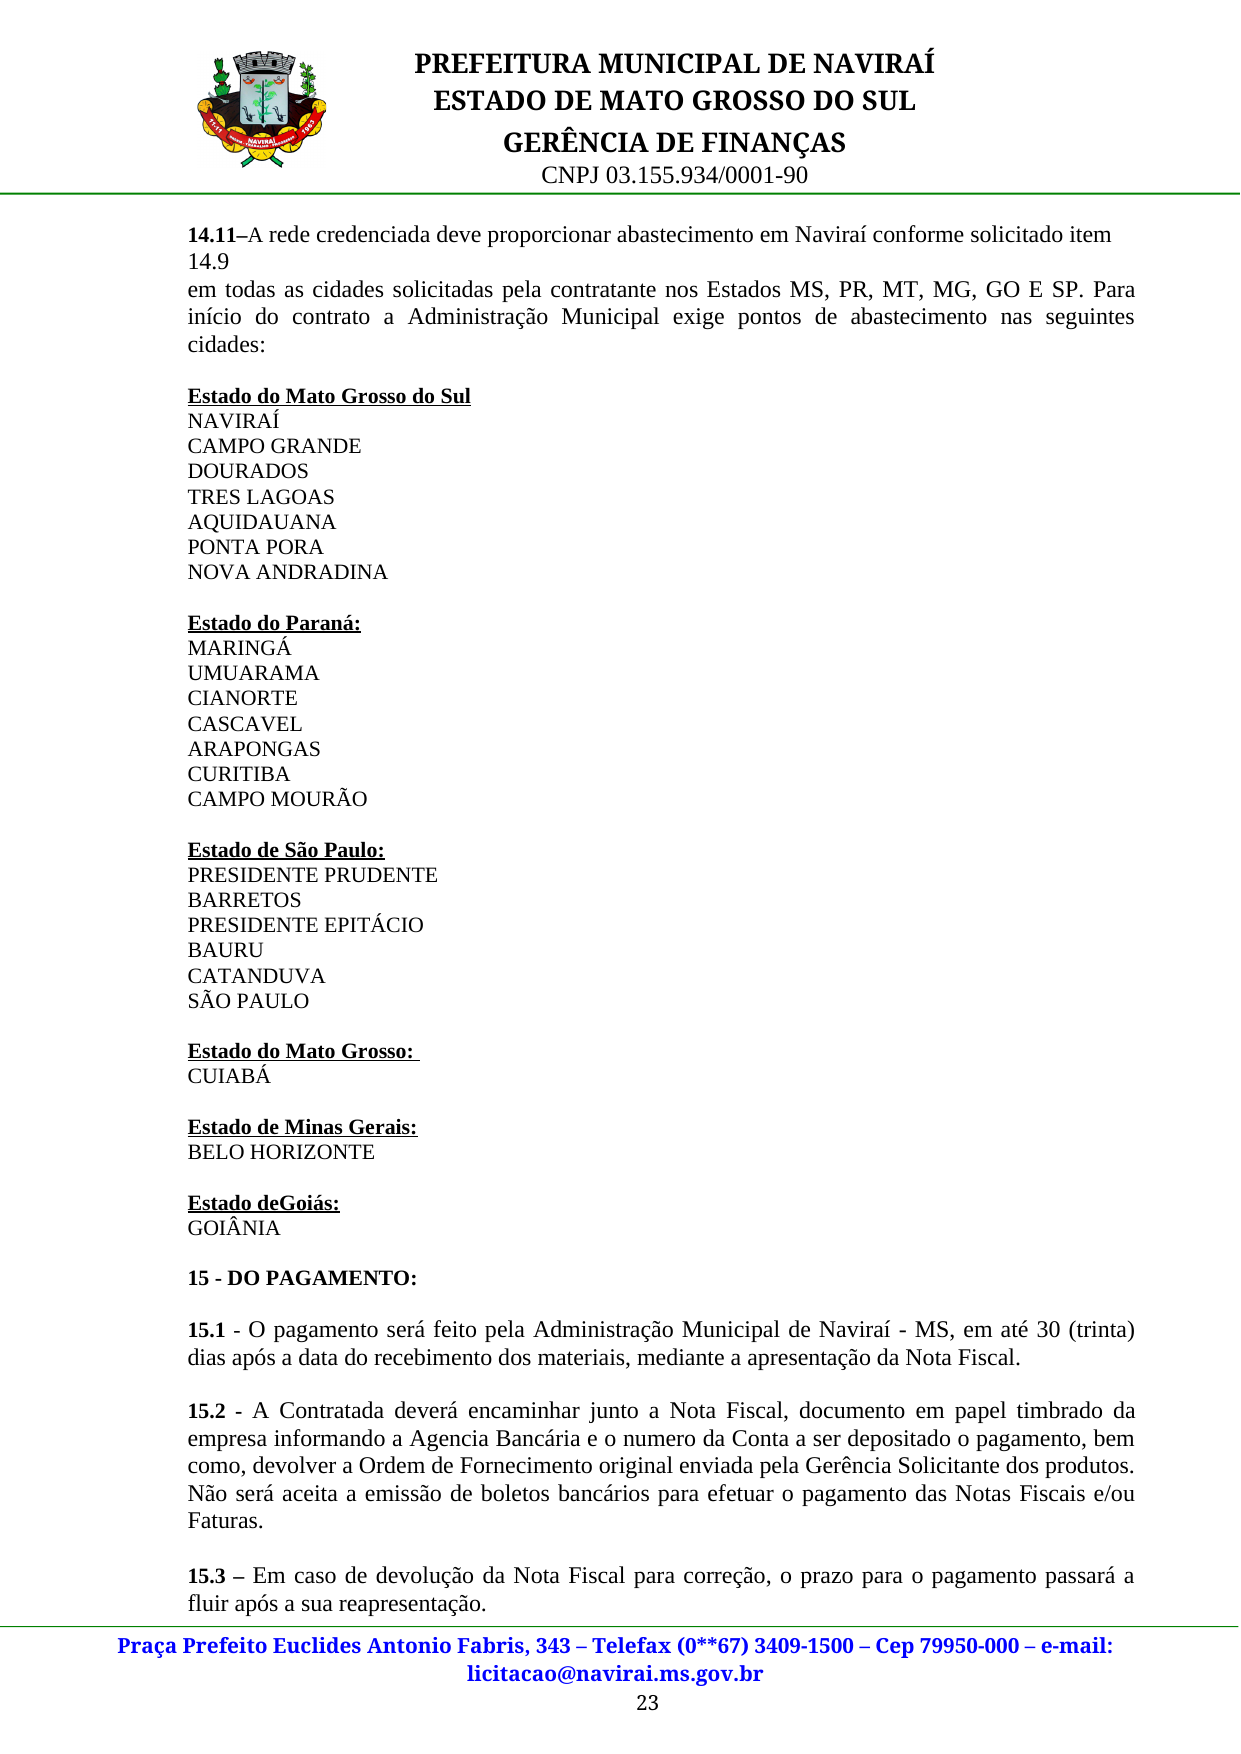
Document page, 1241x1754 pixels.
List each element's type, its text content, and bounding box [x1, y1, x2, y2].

text Estado do Paraná: [187, 610, 1137, 635]
text CURITIBA [187, 761, 1137, 786]
text 15 - DO PAGAMENTO: [187, 1265, 1137, 1290]
text BAURU [187, 937, 1137, 963]
text 15.2 - A Contratada deverá encaminhar junto a Nota Fiscal, documento em papel timbrado da empresa informando a Agencia Bancária e o numero da Conta a ser depositado o pagamento, bem como, devolver a Ordem de Fornecimento original enviada pela Gerência Solicitante dos produtos. Não será aceita a emissão de boletos bancários para efetuar o pagamento das Notas Fiscais e/ou Faturas. [187, 1396, 1137, 1534]
text SÃO PAULO [187, 988, 1137, 1013]
text Estado de Minas Gerais: [187, 1114, 1137, 1139]
text PRESIDENTE PRUDENTE [187, 862, 1137, 887]
text PONTA PORA [187, 534, 1137, 559]
text CATANDUVA [187, 963, 1137, 988]
text NOVA ANDRADINA [187, 559, 1137, 584]
text TRES LAGOAS [187, 484, 1137, 509]
text NAVIRAÍ [187, 408, 1137, 433]
text CASCAVEL [187, 711, 1137, 736]
text ARAPONGAS [187, 736, 1137, 761]
picture [197, 51, 327, 168]
text 15.3 – Em caso de devolução da Nota Fiscal para correção, o prazo para o pagamento passará a fluir após a sua reapresentação. [187, 1562, 1137, 1617]
text em todas as cidades solicitadas pela contratante nos Estados MS, PR, MT, MG, GO E SP. Para início do contrato a Administração Municipal exige pontos de abastecimento nas seguintes cidades: [187, 275, 1137, 358]
text DOURADOS [187, 458, 1137, 484]
text Estado de São Paulo: [187, 837, 1137, 862]
text CUIABÁ [187, 1063, 1137, 1089]
text PRESIDENTE EPITÁCIO [187, 912, 1137, 937]
text MARINGÁ [187, 635, 1137, 660]
text BARRETOS [187, 887, 1137, 912]
text Estado deGoiás: [187, 1189, 1137, 1215]
text 14.11–A rede credenciada deve proporcionar abastecimento em Naviraí conforme solicitado item [187, 219, 1137, 247]
text CAMPO GRANDE [187, 433, 1137, 458]
text 15.1 - O pagamento será feito pela Administração Municipal de Naviraí - MS, em até 30 (trinta) dias após a data do recebimento dos materiais, mediante a apresentação da Nota Fiscal. [187, 1316, 1137, 1371]
text Estado do Mato Grosso do Sul [187, 383, 1137, 408]
text GOIÂNIA [187, 1215, 1137, 1240]
text CAMPO MOURÃO [187, 786, 1137, 811]
text 14.9 [187, 247, 1137, 275]
text Estado do Mato Grosso: [187, 1038, 1137, 1063]
text CIANORTE [187, 685, 1137, 711]
text BELO HORIZONTE [187, 1139, 1137, 1164]
text AQUIDAUANA [187, 509, 1137, 534]
text UMUARAMA [187, 660, 1137, 685]
